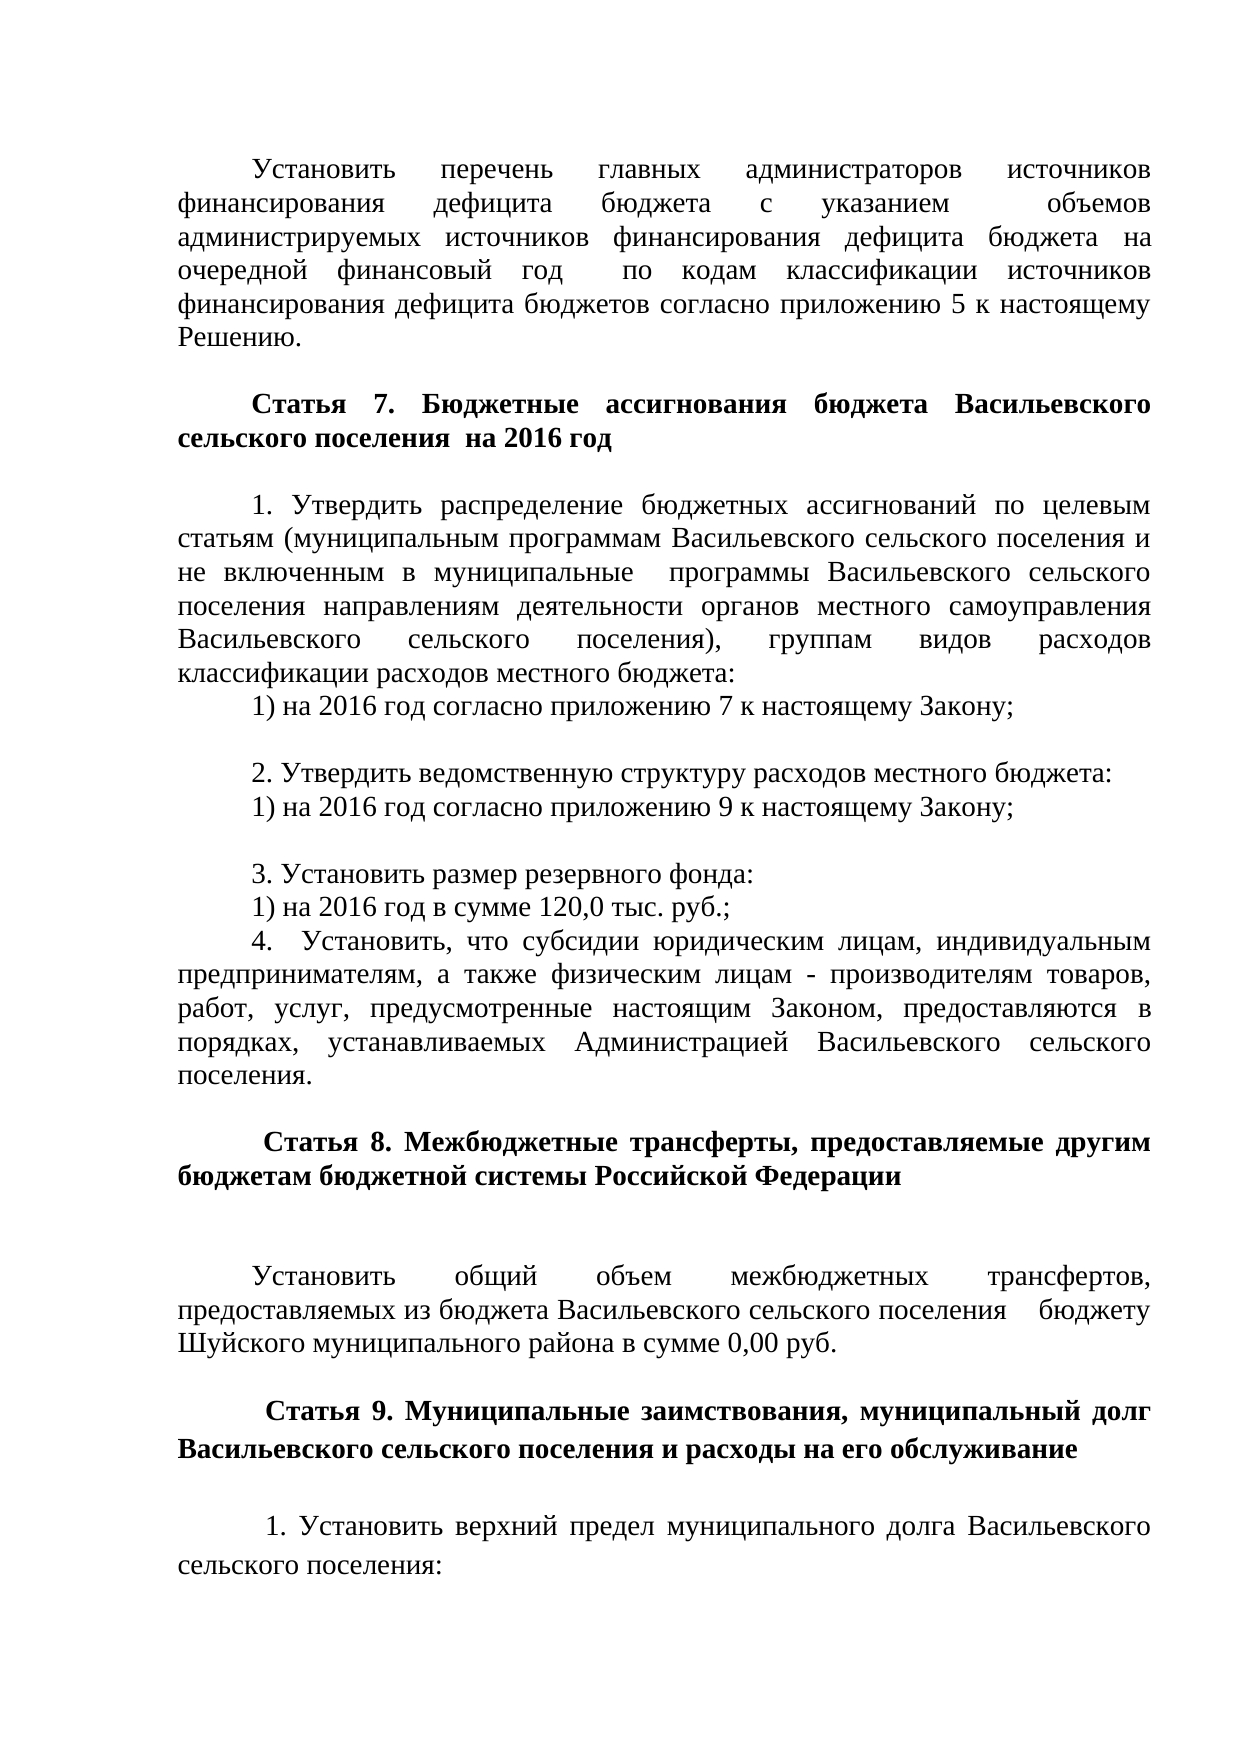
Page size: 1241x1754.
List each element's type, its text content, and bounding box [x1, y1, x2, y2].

text Установить перечень главных администраторов источников финансирования дефицита бюджета с указанием объемов администрируемых источников финансирования дефицита бюджета на очередной финансовый год по кодам классификации источников финансирования дефицита бюджетов согласно приложению 5 к настоящему Решению. [177, 152, 1152, 353]
text Статья 8. Межбюджетные трансферты, предоставляемые другим бюджетам бюджетной системы Российской Федерации [177, 1124, 1152, 1191]
text 1) на 2016 год в сумме 120,0 тыс. руб.; [177, 889, 1152, 923]
text 4. Установить, что субсидии юридическим лицам, индивидуальным предпринимателям, а также физическим лицам - производителям товаров, работ, услуг, предусмотренные настоящим Законом, предоставляются в порядках, устанавливаемых Администрацией Васильевского сельского поселения. [177, 923, 1152, 1091]
text Статья 9. Муниципальные заимствования, муниципальный долг Васильевского сельского поселения и расходы на его обслуживание [177, 1393, 1152, 1465]
text Установить общий объем межбюджетных трансфертов, предоставляемых из бюджета Васильевского сельского поселения бюджету Шуйского муниципального района в сумме 0,00 руб. [177, 1258, 1152, 1359]
text Статья 7. Бюджетные ассигнования бюджета Васильевского сельского поселения на 2016 год [177, 386, 1152, 453]
text 3. Установить размер резервного фонда: [177, 856, 1152, 889]
text 1) на 2016 год согласно приложению 9 к настоящему Закону; [177, 789, 1152, 822]
text 1. Установить верхний предел муниципального долга Васильевского сельского поселения: [177, 1508, 1152, 1580]
text 2. Утвердить ведомственную структуру расходов местного бюджета: [177, 755, 1152, 789]
text 1. Утвердить распределение бюджетных ассигнований по целевым статьям (муниципальным программам Васильевского сельского поселения и не включенным в муниципальные программы Васильевского сельского поселения направлениям деятельности органов местного самоуправления Васильевского сельского поселения), группам видов расходов классификации расходов местного бюджета: [177, 487, 1152, 688]
text 1) на 2016 год согласно приложению 7 к настоящему Закону; [177, 688, 1152, 722]
